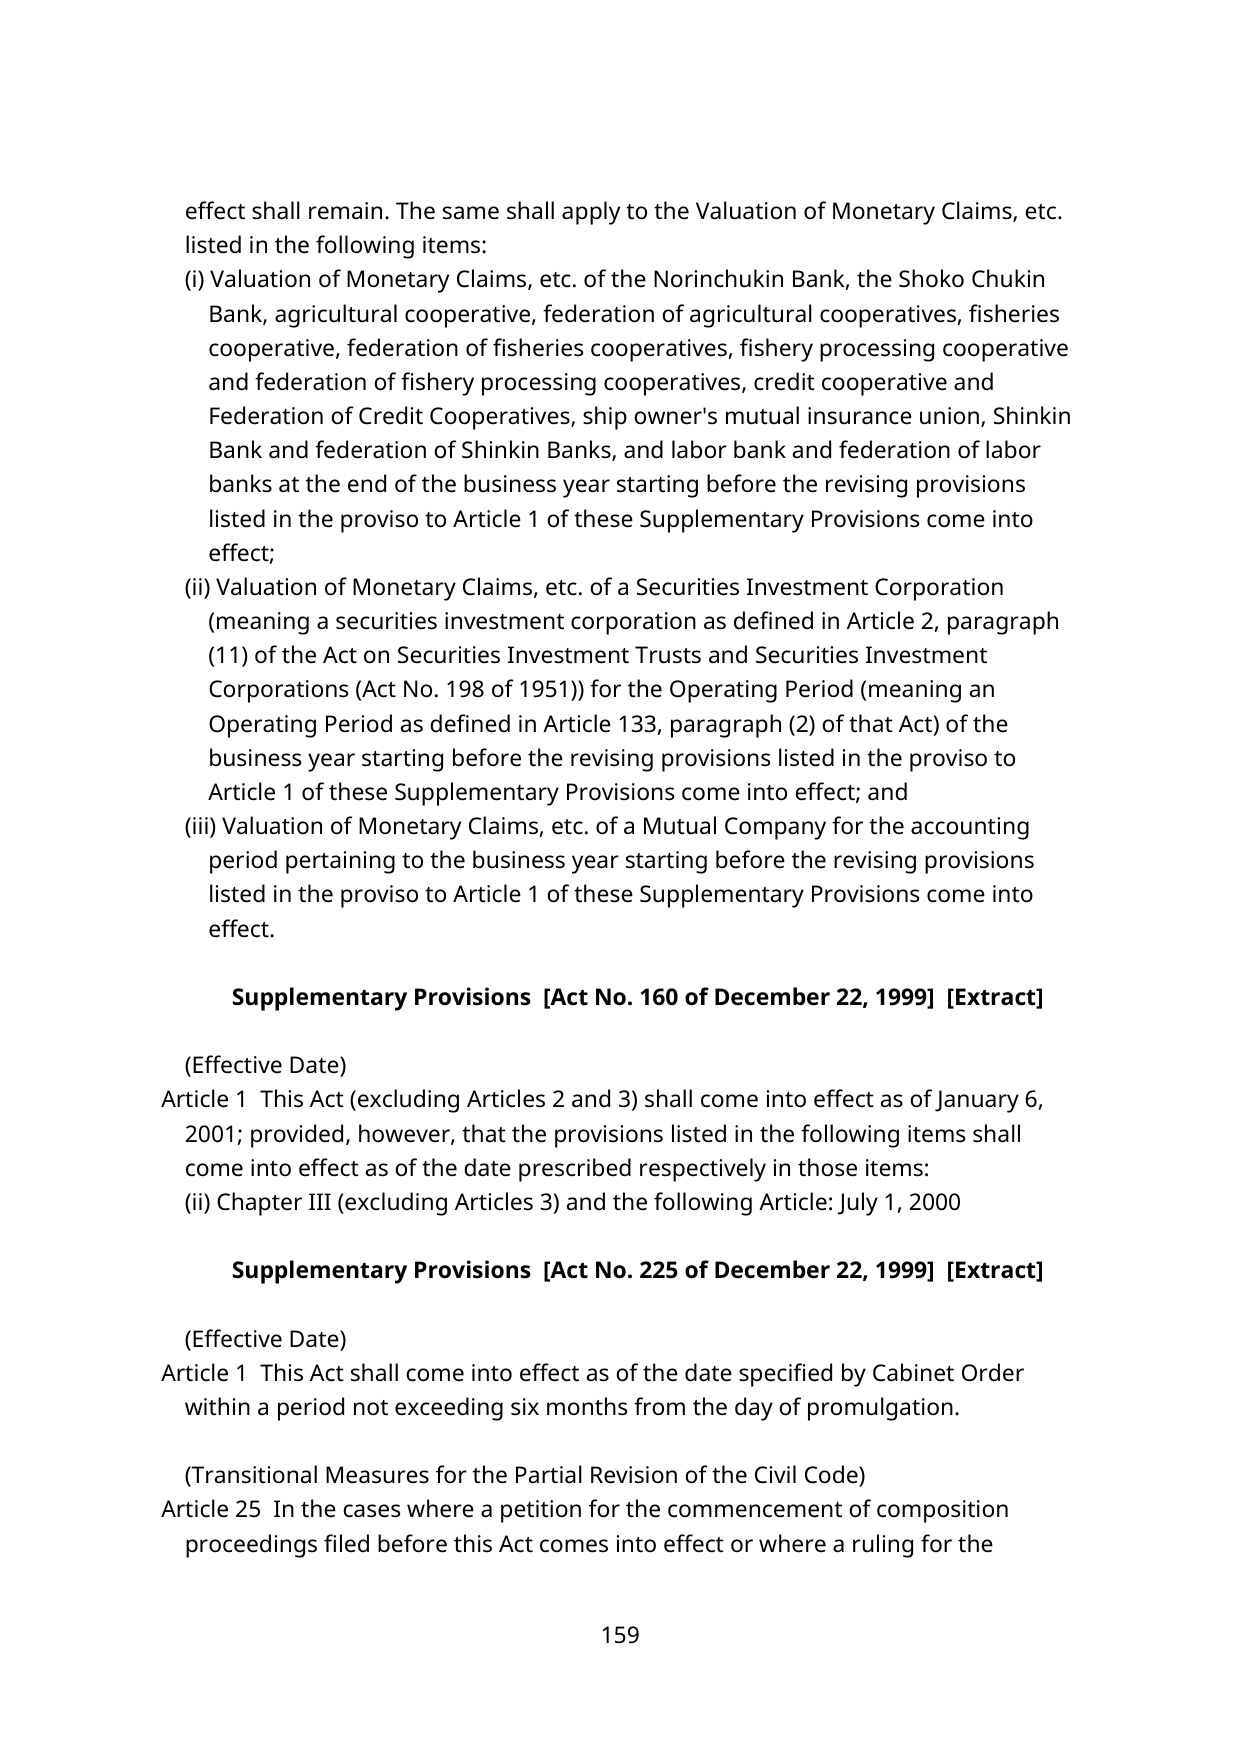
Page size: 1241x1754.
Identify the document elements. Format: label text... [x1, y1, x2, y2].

text (ii) Valuation of Monetary Claims, etc. of a Securities Investment Corporation (meaning a securities investment corporation as defined in Article 2, paragraph (11) of the Act on Securities Investment Trusts and Securities Investment Corporations (Act No. 198 of 1951)) for the Operating Period (meaning an Operating Period as defined in Article 133, paragraph (2) of that Act) of the business year starting before the revising provisions listed in the proviso to Article 1 of these Supplementary Provisions come into effect; and [184, 569, 1079, 809]
text Article 1 This Act shall come into effect as of the date specified by Cabinet Order within a period not exceeding six months from the day of promulgation. [161, 1355, 1079, 1424]
text (ii) Chapter III (excluding Articles 3) and the following Article: July 1, 2000 [184, 1184, 1079, 1219]
text (iii) Valuation of Monetary Claims, etc. of a Mutual Company for the accounting period pertaining to the business year starting before the revising provisions listed in the proviso to Article 1 of these Supplementary Provisions come into effect. [184, 809, 1079, 945]
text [161, 1492, 1079, 1560]
text Article 1 This Act (excluding Articles 2 and 3) shall come into effect as of January 6, 2001; provided, however, that the provisions listed in the following items shall come into effect as of the date prescribed respectively in those items: [161, 1082, 1079, 1184]
text (Effective Date) [184, 1321, 1079, 1355]
text Supplementary Provisions [Act No. 160 of December 22, 1999] [Extract] [230, 979, 1079, 1014]
text (Transitional Measures for the Partial Revision of the Civil Code) [184, 1458, 1079, 1492]
text (i) Valuation of Monetary Claims, etc. of the Norinchukin Bank, the Shoko Chukin Bank, agricultural cooperative, federation of agricultural cooperatives, fisheries cooperative, federation of fisheries cooperatives, fishery processing cooperative and federation of fishery processing cooperatives, credit cooperative and Federation of Credit Cooperatives, ship owner's mutual insurance union, Shinkin Bank and federation of Shinkin Banks, and labor bank and federation of labor banks at the end of the business year starting before the revising provisions listed in the proviso to Article 1 of these Supplementary Provisions come into effect; [184, 262, 1079, 569]
text Supplementary Provisions [Act No. 225 of December 22, 1999] [Extract] [230, 1253, 1079, 1287]
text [161, 194, 1079, 262]
text (Effective Date) [184, 1048, 1079, 1082]
